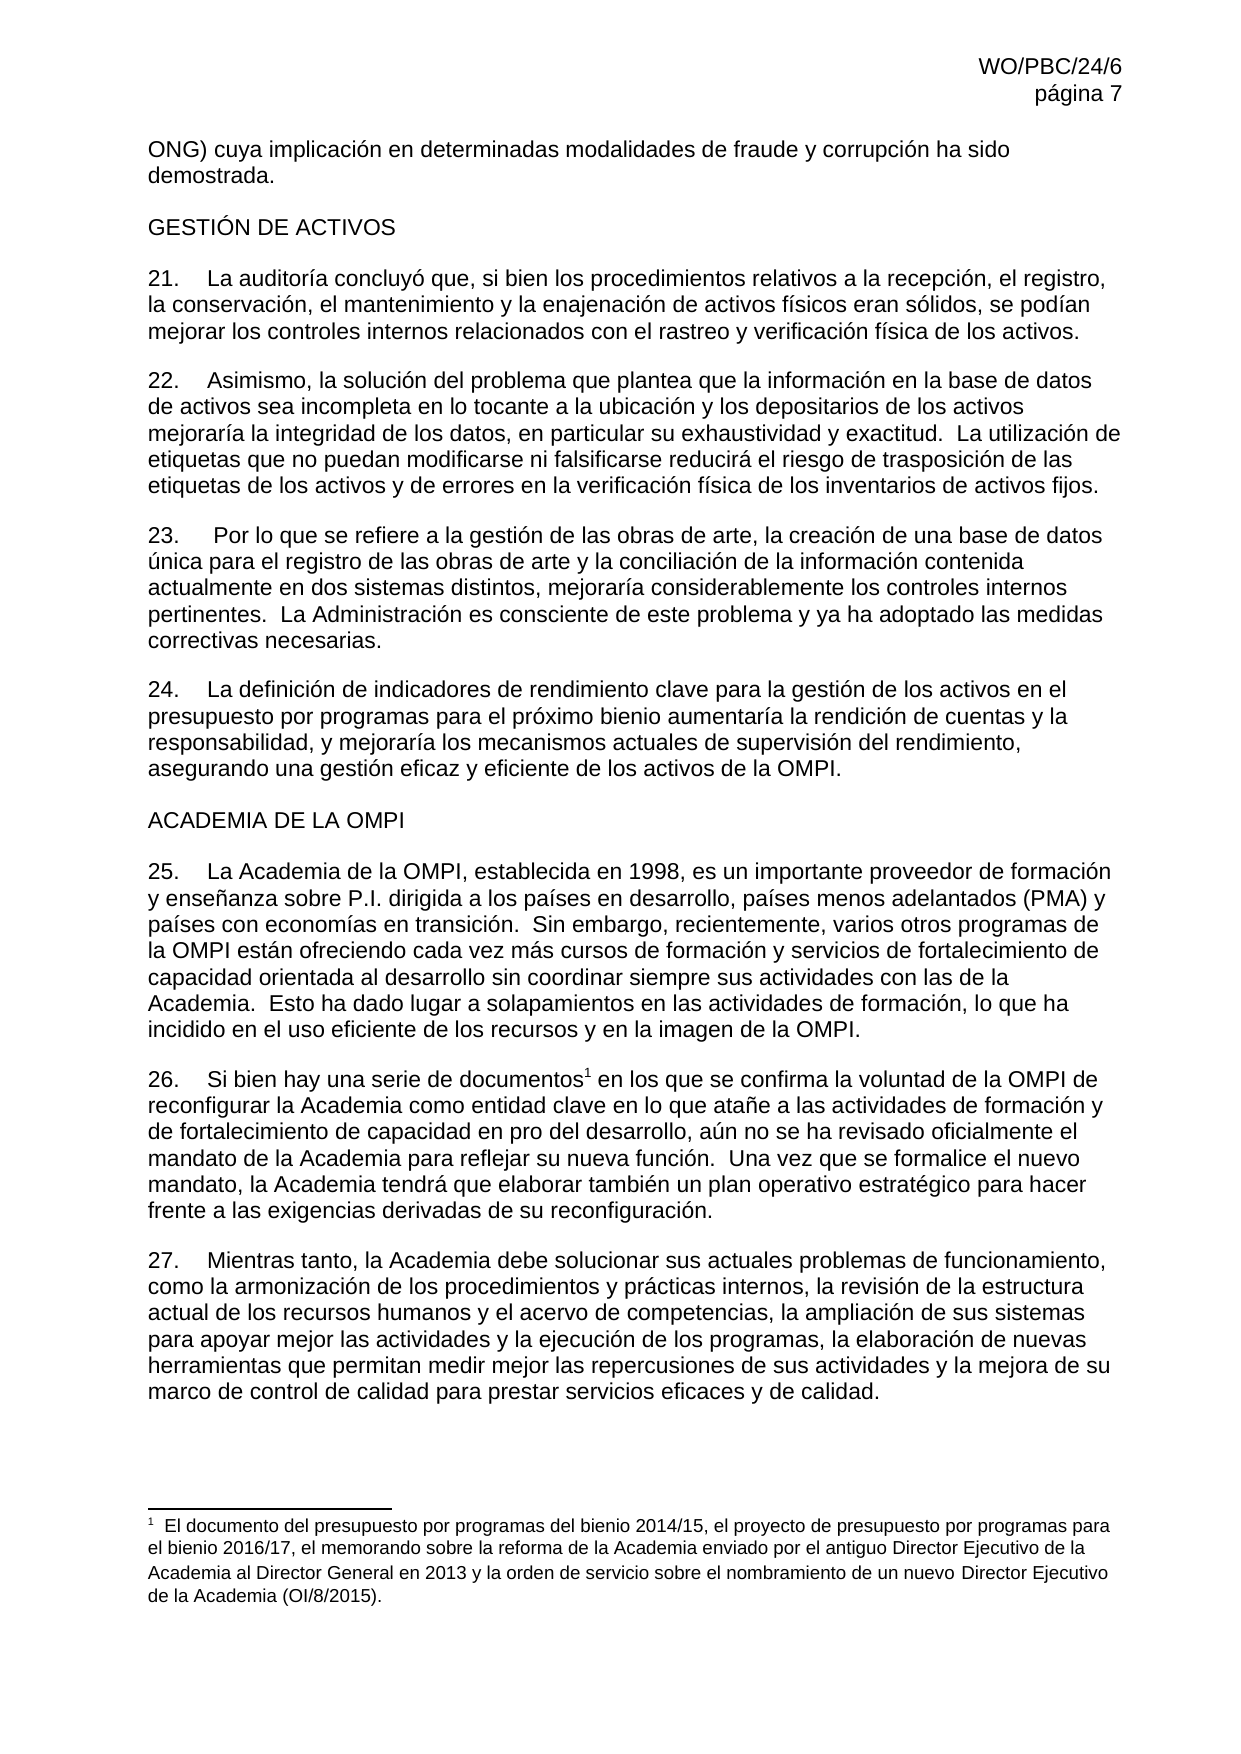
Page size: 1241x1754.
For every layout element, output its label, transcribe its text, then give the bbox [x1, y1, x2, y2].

list La definición de indicadores de rendimiento clave para la gestión de los activos en el presupuesto por programas para el próximo bienio aumentaría la rendición de cuentas y la responsabilidad, y mejoraría los mecanismos actuales de supervisión del rendimiento, asegurando una gestión eficaz y eficiente de los activos de la OMPI. [148, 676, 1122, 782]
list Por lo que se refiere a la gestión de las obras de arte, la creación de una base de datos única para el registro de las obras de arte y la conciliación de la información contenida actualmente en dos sistemas distintos, mejoraría considerablemente los controles internos pertinentes. La Administración es consciente de este problema y ya ha adoptado las medidas correctivas necesarias. [148, 522, 1122, 653]
subtitle GESTIÓN DE ACTIVOS [148, 214, 1122, 240]
subtitle ACADEMIA DE LA ompi [148, 807, 1122, 833]
list Si bien hay una serie de documentos en los que se confirma la voluntad de la OMPI de reconfigurar la Academia como entidad clave en lo que atañe a las actividades de formación y de fortalecimiento de capacidad en pro del desarrollo, aún no se ha revisado oficialmente el mandato de la Academia para reflejar su nueva función. Una vez que se formalice el nuevo mandato, la Academia tendrá que elaborar también un plan operativo estratégico para hacer frente a las exigencias derivadas de su reconfiguración. [148, 1066, 1122, 1224]
list Mientras tanto, la Academia debe solucionar sus actuales problemas de funcionamiento, como la armonización de los procedimientos y prácticas internos, la revisión de la estructura actual de los recursos humanos y el acervo de competencias, la ampliación de sus sistemas para apoyar mejor las actividades y la ejecución de los programas, la elaboración de nuevas herramientas que permitan medir mejor las repercusiones de sus actividades y la mejora de su marco de control de calidad para prestar servicios eficaces y de calidad. [148, 1247, 1122, 1405]
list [148, 136, 1122, 189]
list Asimismo, la solución del problema que plantea que la información en la base de datos de activos sea incompleta en lo tocante a la ubicación y los depositarios de los activos mejoraría la integridad de los datos, en particular su exhaustividad y exactitud. La utilización de etiquetas que no puedan modificarse ni falsificarse reducirá el riesgo de trasposición de las etiquetas de los activos y de errores en la verificación física de los inventarios de activos fijos. [148, 367, 1122, 499]
list La Academia de la OMPI, establecida en 1998, es un importante proveedor de formación y enseñanza sobre P.I. dirigida a los países en desarrollo, países menos adelantados (PMA) y países con economías en transición. Sin embargo, recientemente, varios otros programas de la OMPI están ofreciendo cada vez más cursos de formación y servicios de fortalecimiento de capacidad orientada al desarrollo sin coordinar siempre sus actividades con las de la Academia. Esto ha dado lugar a solapamientos en las actividades de formación, lo que ha incidido en el uso eficiente de los recursos y en la imagen de la OMPI. [148, 858, 1122, 1043]
list La auditoría concluyó que, si bien los procedimientos relativos a la recepción, el registro, la conservación, el mantenimiento y la enajenación de activos físicos eran sólidos, se podían mejorar los controles internos relacionados con el rastreo y verificación física de los activos. [148, 265, 1122, 344]
